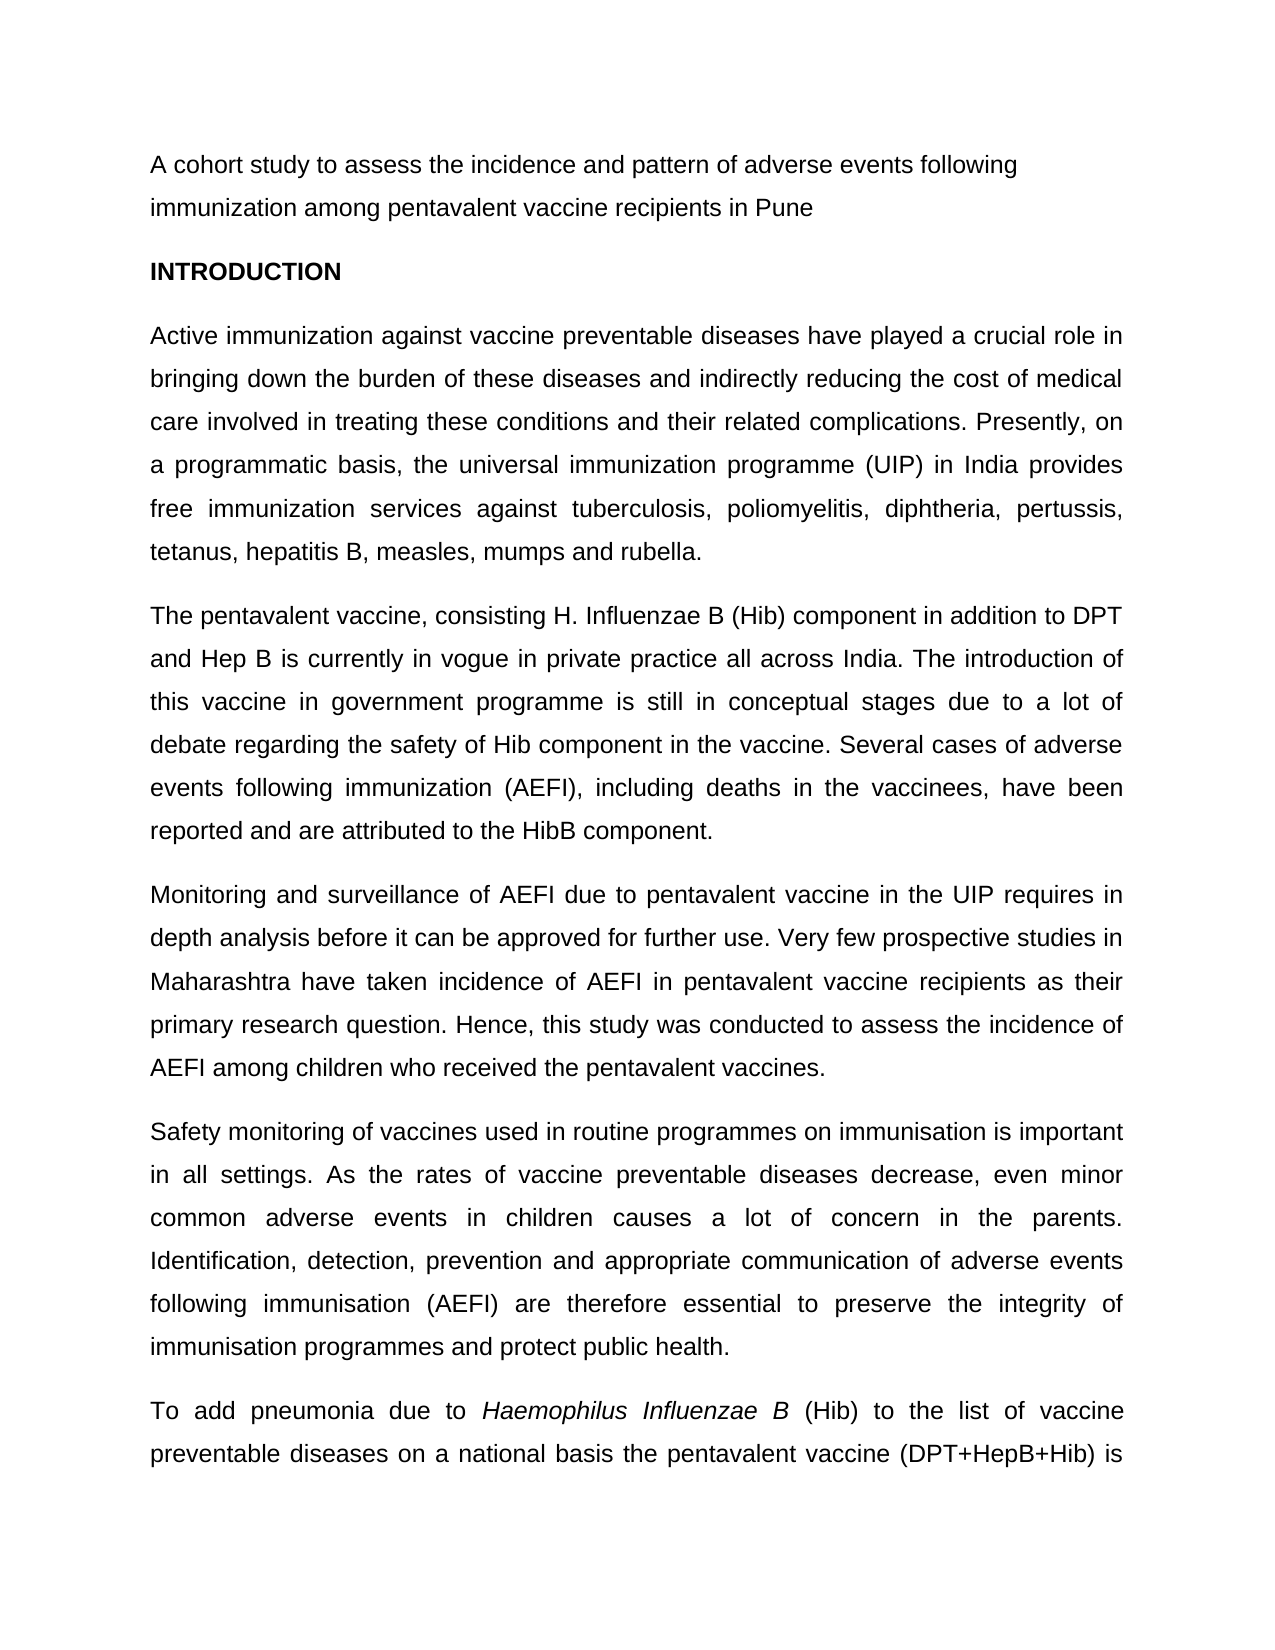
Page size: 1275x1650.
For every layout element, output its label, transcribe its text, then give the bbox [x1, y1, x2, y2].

text INTRODUCTION [150, 257, 1125, 286]
text Active immunization against vaccine preventable diseases have played a crucial role in bringing down the burden of these diseases and indirectly reducing the cost of medical care involved in treating these conditions and their related complications. Presently, on a programmatic basis, the universal immunization programme (UIP) in India provides free immunization services against tuberculosis, poliomyelitis, diphtheria, pertussis, tetanus, hepatitis B, measles, mumps and rubella. [150, 321, 1125, 565]
text A cohort study to assess the incidence and pattern of adverse events following immunization among pentavalent vaccine recipients in Pune [150, 150, 1125, 222]
text The pentavalent vaccine, consisting H. Influenzae B (Hib) component in addition to DPT and Hep B is currently in vogue in private practice all across India. The introduction of this vaccine in government programme is still in conceptual stages due to a lot of debate regarding the safety of Hib component in the vaccine. Several cases of adverse events following immunization (AEFI), including deaths in the vaccinees, have been reported and are attributed to the HibB component. [150, 601, 1125, 845]
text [150, 1396, 1125, 1468]
text Safety monitoring of vaccines used in routine programmes on immunisation is important in all settings. As the rates of vaccine preventable diseases decrease, even minor common adverse events in children causes a lot of concern in the parents. Identification, detection, prevention and appropriate communication of adverse events following immunisation (AEFI) are therefore essential to preserve the integrity of immunisation programmes and protect public health. [150, 1117, 1125, 1361]
text Monitoring and surveillance of AEFI due to pentavalent vaccine in the UIP requires in depth analysis before it can be approved for further use. Very few prospective studies in Maharashtra have taken incidence of AEFI in pentavalent vaccine recipients as their primary research question. Hence, this study was conducted to assess the incidence of AEFI among children who received the pentavalent vaccines. [150, 880, 1125, 1081]
